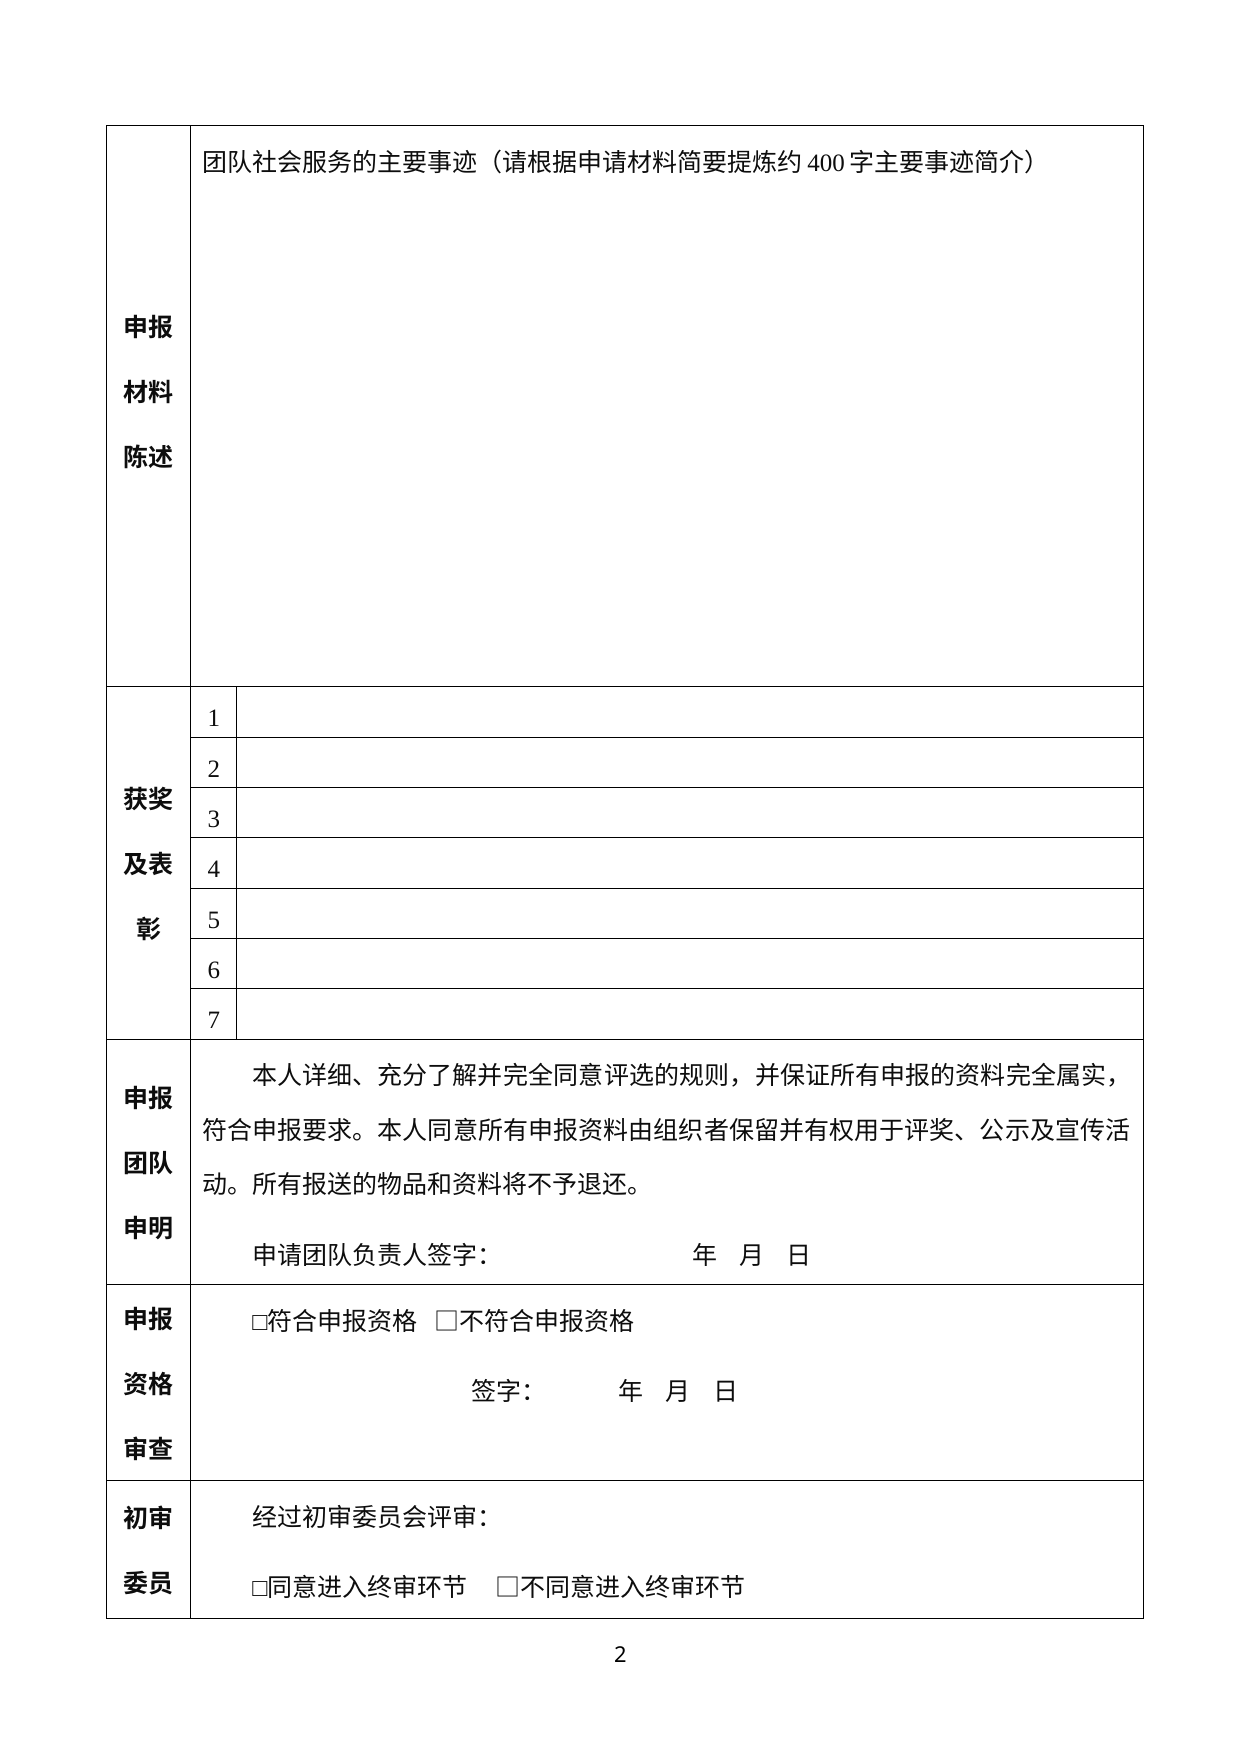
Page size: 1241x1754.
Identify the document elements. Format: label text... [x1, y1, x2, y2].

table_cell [191, 1481, 1143, 1618]
table_cell [237, 939, 1143, 988]
table_cell [237, 989, 1143, 1038]
table_cell [237, 738, 1143, 787]
table_cell 6 [191, 939, 236, 988]
table_cell 申报团队申明 [107, 1040, 190, 1284]
table_cell 申报资格审查 [107, 1285, 190, 1480]
table_cell 团队社会服务的主要事迹（请根据申请材料简要提炼约400字主要事迹简介） [191, 126, 1143, 686]
table_cell 申报材料 陈述 [107, 126, 190, 686]
table_cell [237, 687, 1143, 737]
table_cell 获奖及表彰 [107, 687, 190, 1038]
table_cell 2 [191, 738, 236, 787]
table_cell 1 [191, 687, 236, 737]
table_cell 7 [191, 989, 236, 1038]
table_cell 3 [191, 788, 236, 837]
table_cell 5 [191, 889, 236, 938]
table_cell 本人详细、充分了解并完全同意评选的规则，并保证所有申报的资料完全属实，符合申报要求。本人同意所有申报资料由组织者保留并有权用于评奖、公示及宣传活动。所有报送的物品和资料将不予退还。 申请团队负责人签字： 年 月 日 [191, 1040, 1143, 1284]
table_cell □符合申报资格 □不符合申报资格 签字： 年 月 日 [191, 1285, 1143, 1480]
table_cell [237, 889, 1143, 938]
table_cell [237, 838, 1143, 887]
table_cell 4 [191, 838, 236, 887]
table_cell 初审委员会意见 [107, 1481, 190, 1618]
table_cell [237, 788, 1143, 837]
